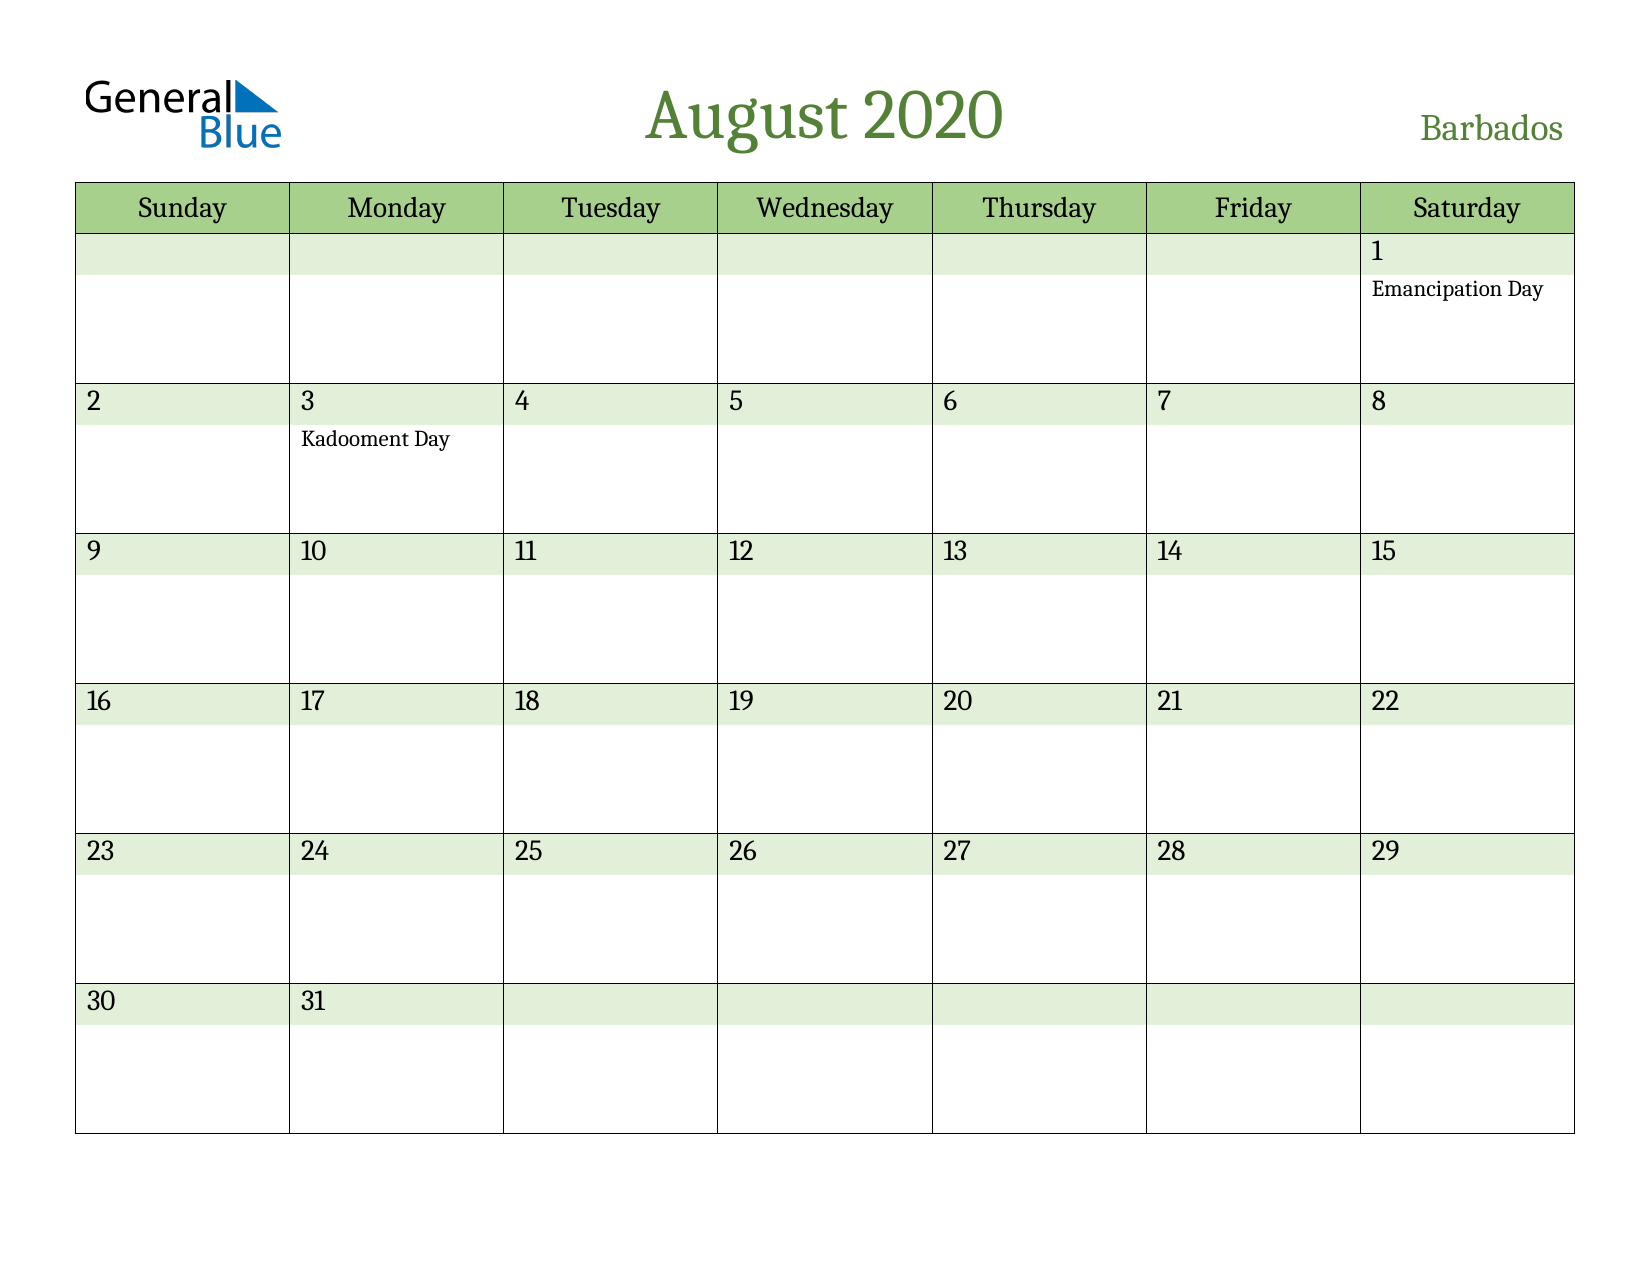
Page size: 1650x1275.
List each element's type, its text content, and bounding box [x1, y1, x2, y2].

table_cell 18 [504, 684, 717, 725]
table_cell 17 [290, 684, 503, 725]
table_cell Thursday [933, 183, 1146, 233]
table_cell [504, 575, 717, 683]
table_cell [1147, 725, 1360, 833]
table_cell [76, 275, 289, 383]
table_cell 11 [504, 534, 717, 575]
table_cell Wednesday [718, 183, 932, 233]
table_cell 10 [290, 534, 503, 575]
table_cell [718, 725, 932, 833]
table_header [76, 75, 503, 182]
table_cell [1361, 725, 1574, 833]
table_cell 26 [718, 834, 932, 875]
table_header Barbados [1146, 75, 1574, 182]
table_cell [504, 425, 717, 533]
table_cell [933, 275, 1146, 383]
table_cell [504, 984, 717, 1025]
table_cell [933, 575, 1146, 683]
table_cell [504, 275, 717, 383]
table_cell Emancipation Day [1361, 275, 1574, 383]
table_cell [504, 725, 717, 833]
table_cell [933, 875, 1146, 983]
table_cell 3 [290, 384, 503, 425]
table_cell 31 [290, 984, 503, 1025]
table_cell [504, 1025, 717, 1133]
table_cell 20 [933, 684, 1146, 725]
table_cell 15 [1361, 534, 1574, 575]
table_cell 23 [76, 834, 289, 875]
table_cell 2 [76, 384, 289, 425]
table_cell [1147, 275, 1360, 383]
table_cell [933, 425, 1146, 533]
table_cell [76, 575, 289, 683]
table_cell 12 [718, 534, 932, 575]
table_cell [1147, 984, 1360, 1025]
table_cell [933, 234, 1146, 275]
table_cell [1361, 575, 1574, 683]
table_cell [290, 575, 503, 683]
table_cell 6 [933, 384, 1146, 425]
table_cell 16 [76, 684, 289, 725]
table_cell 19 [718, 684, 932, 725]
table_cell [76, 425, 289, 533]
table_cell [718, 984, 932, 1025]
table_cell [933, 984, 1146, 1025]
table_cell [1147, 425, 1360, 533]
table_cell [1147, 575, 1360, 683]
table_cell Friday [1147, 183, 1360, 233]
table_cell [76, 875, 289, 983]
table_cell [1361, 425, 1574, 533]
table_cell [290, 875, 503, 983]
table_cell 1 [1361, 234, 1574, 275]
table_cell [290, 275, 503, 383]
table_cell Sunday [76, 183, 289, 233]
table_cell [1147, 1025, 1360, 1133]
table_cell [290, 725, 503, 833]
table_cell [1147, 875, 1360, 983]
table_cell 9 [76, 534, 289, 575]
table_cell 7 [1147, 384, 1360, 425]
table_cell 22 [1361, 684, 1574, 725]
table_cell [1147, 234, 1360, 275]
table_cell [1361, 1025, 1574, 1133]
table_cell 28 [1147, 834, 1360, 875]
table_cell 14 [1147, 534, 1360, 575]
table_cell [1361, 984, 1574, 1025]
table_cell [1361, 875, 1574, 983]
table_cell 27 [933, 834, 1146, 875]
table_cell [76, 725, 289, 833]
table_cell 13 [933, 534, 1146, 575]
table_cell Kadooment Day [290, 425, 503, 533]
table_cell [504, 875, 717, 983]
table_cell 25 [504, 834, 717, 875]
table_cell Tuesday [504, 183, 717, 233]
table_cell [933, 725, 1146, 833]
table_cell [76, 1025, 289, 1133]
table_cell [718, 275, 932, 383]
table_cell [718, 875, 932, 983]
table_cell [718, 425, 932, 533]
table_cell Monday [290, 183, 503, 233]
table_cell 21 [1147, 684, 1360, 725]
table_cell 8 [1361, 384, 1574, 425]
table_cell [504, 234, 717, 275]
table_cell 29 [1361, 834, 1574, 875]
table_cell [718, 234, 932, 275]
table_cell [290, 1025, 503, 1133]
table_cell [290, 234, 503, 275]
table_cell 5 [718, 384, 932, 425]
table_cell [933, 1025, 1146, 1133]
table_cell 30 [76, 984, 289, 1025]
picture [86, 80, 281, 148]
table_cell [718, 1025, 932, 1133]
table_cell 4 [504, 384, 717, 425]
table_cell 24 [290, 834, 503, 875]
table_cell Saturday [1361, 183, 1574, 233]
table_header August 2020 [504, 75, 1146, 182]
table_cell [76, 234, 289, 275]
table_cell [718, 575, 932, 683]
